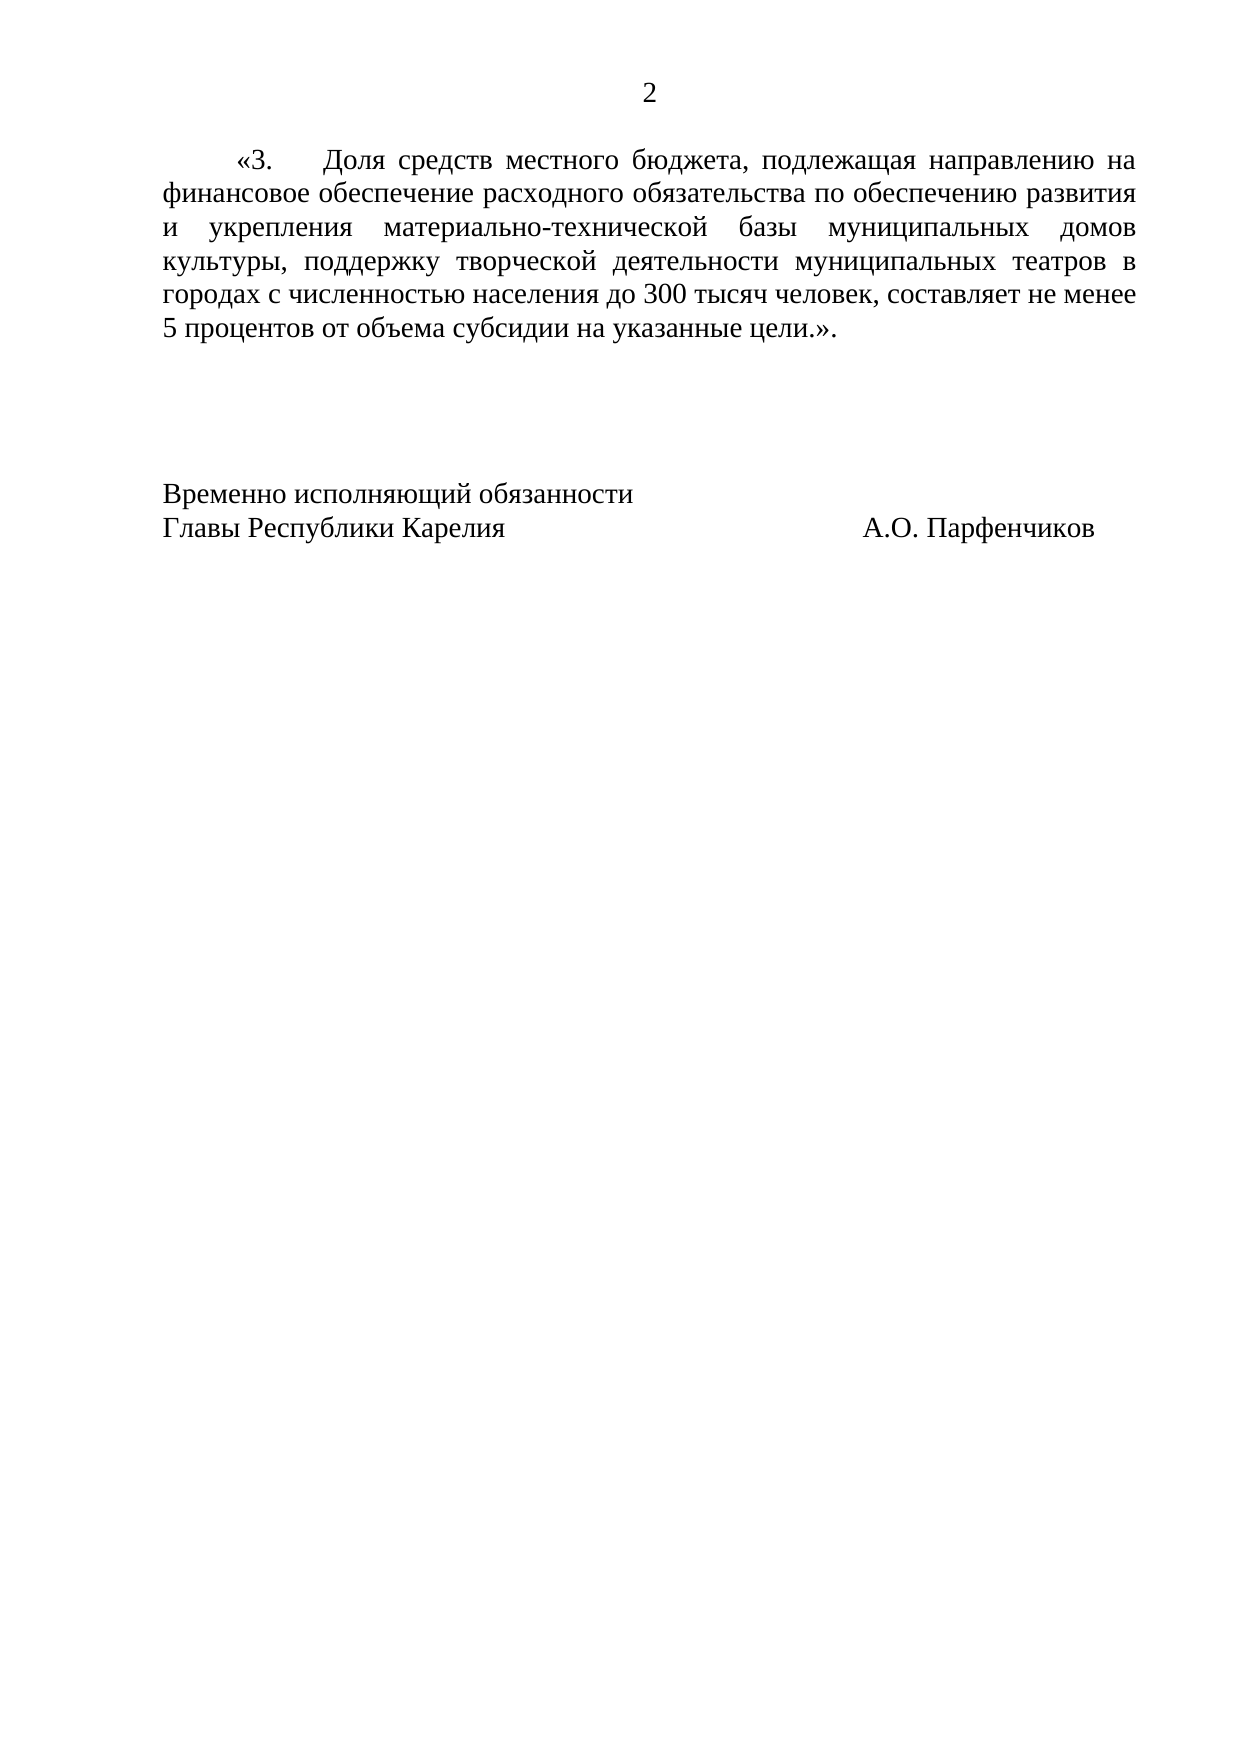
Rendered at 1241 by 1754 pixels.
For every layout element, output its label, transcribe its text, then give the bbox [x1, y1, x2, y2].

text «3. Доля средств местного бюджета, подлежащая направлению на финансовое обеспечение расходного обязательства по обеспечению развития и укрепления материально-технической базы муниципальных домов культуры, поддержку творческой деятельности муниципальных театров в городах с численностью населения до 300 тысяч человек, составляет не менее 5 процентов от объема субсидии на указанные цели.». [162, 142, 1137, 343]
text Временно исполняющий обязанности Главы Республики Карелия А.О. Парфенчиков [162, 476, 1096, 543]
